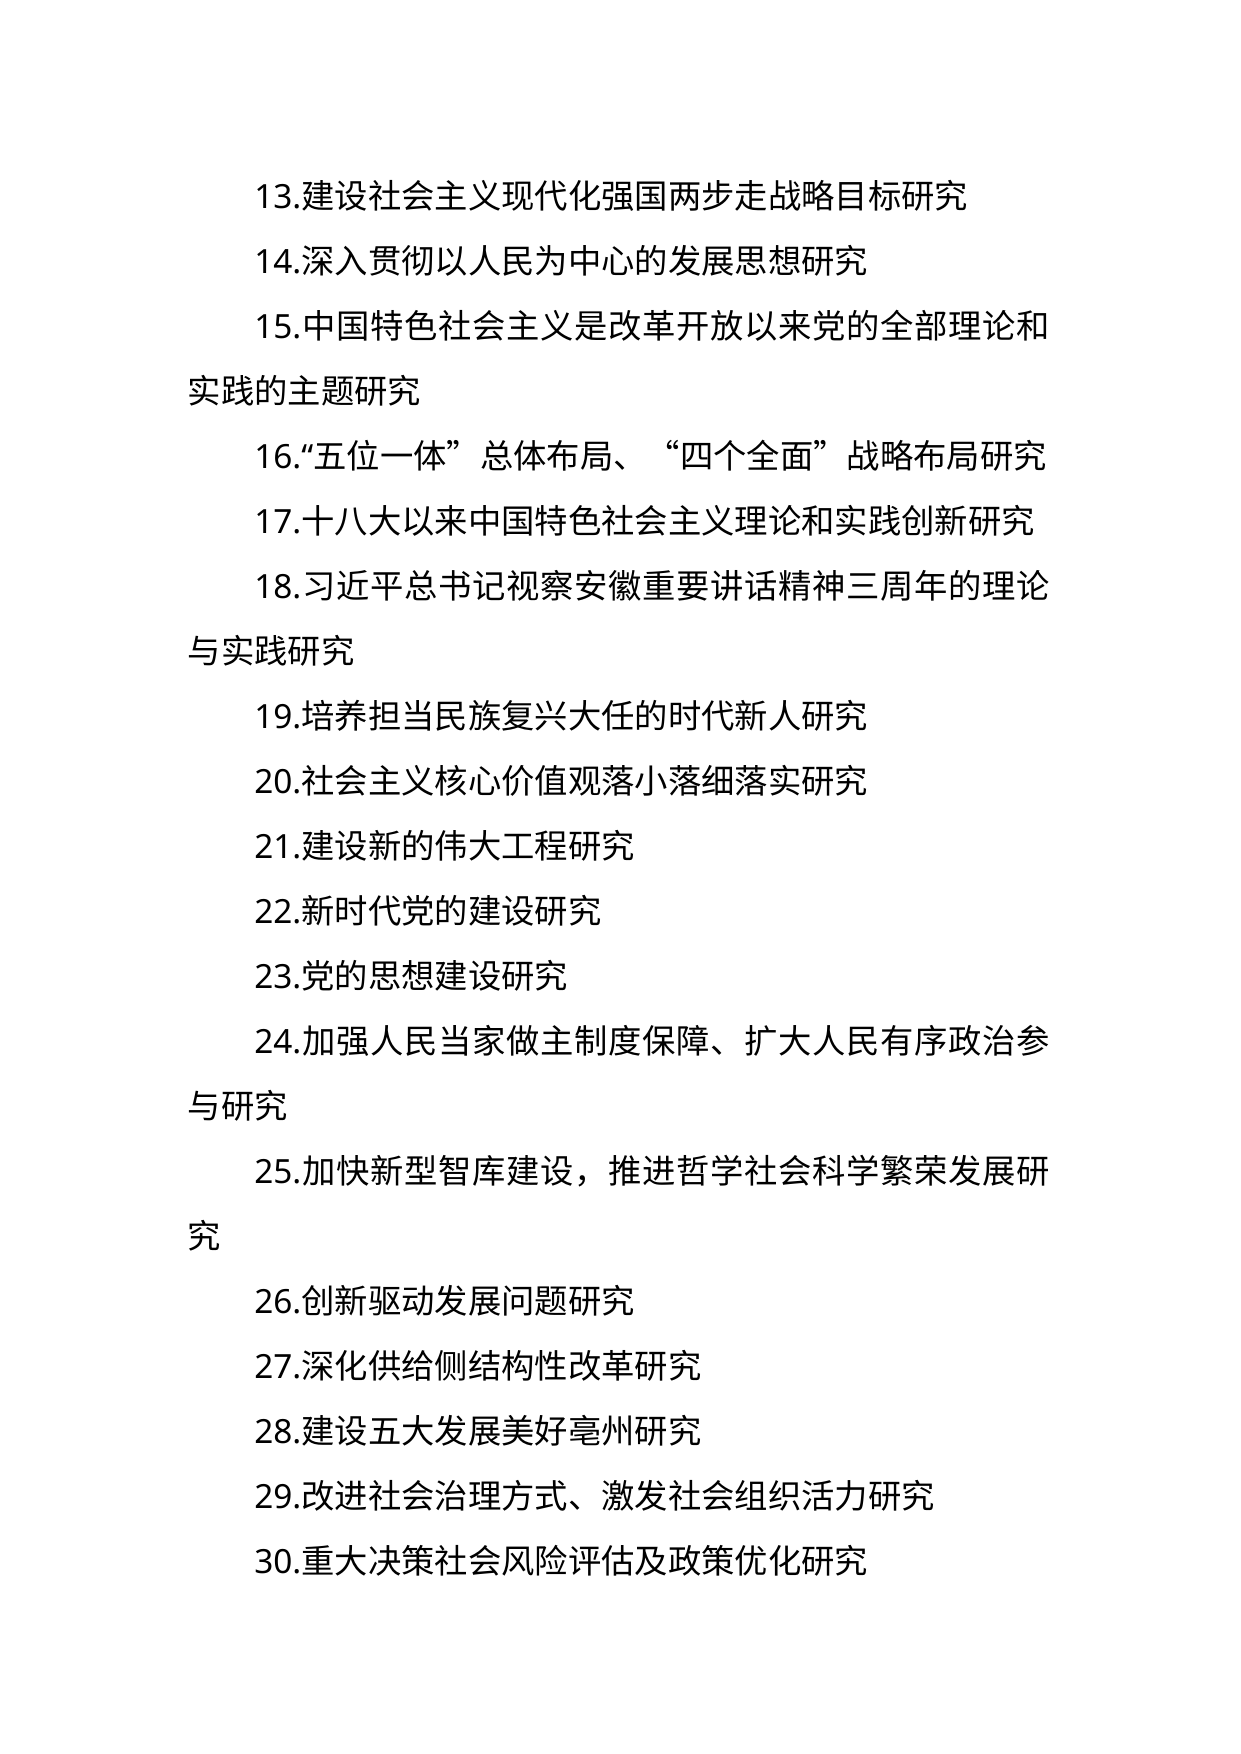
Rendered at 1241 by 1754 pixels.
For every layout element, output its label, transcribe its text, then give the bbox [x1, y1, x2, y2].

text 15.中国特色社会主义是改革开放以来党的全部理论和实践的主题研究 [187, 292, 1053, 422]
text 28.建设五大发展美好亳州研究 [187, 1397, 1053, 1462]
text 17.十八大以来中国特色社会主义理论和实践创新研究 [187, 487, 1053, 552]
text 29.改进社会治理方式、激发社会组织活力研究 [187, 1462, 1053, 1527]
text 25.加快新型智库建设，推进哲学社会科学繁荣发展研究 [187, 1137, 1053, 1267]
text 30.重大决策社会风险评估及政策优化研究 [187, 1527, 1053, 1592]
text 13.建设社会主义现代化强国两步走战略目标研究 [187, 162, 1053, 227]
text 16.“五位一体”总体布局、“四个全面”战略布局研究 [187, 422, 1053, 487]
text 27.深化供给侧结构性改革研究 [187, 1332, 1053, 1397]
text 18.习近平总书记视察安徽重要讲话精神三周年的理论与实践研究 [187, 552, 1053, 682]
text 14.深入贯彻以人民为中心的发展思想研究 [187, 227, 1053, 292]
text 22.新时代党的建设研究 [187, 877, 1053, 942]
text 20.社会主义核心价值观落小落细落实研究 [187, 747, 1053, 812]
text 26.创新驱动发展问题研究 [187, 1267, 1053, 1332]
text 23.党的思想建设研究 [187, 942, 1053, 1007]
text 21.建设新的伟大工程研究 [187, 812, 1053, 877]
text 24.加强人民当家做主制度保障、扩大人民有序政治参与研究 [187, 1007, 1053, 1137]
text 19.培养担当民族复兴大任的时代新人研究 [187, 682, 1053, 747]
